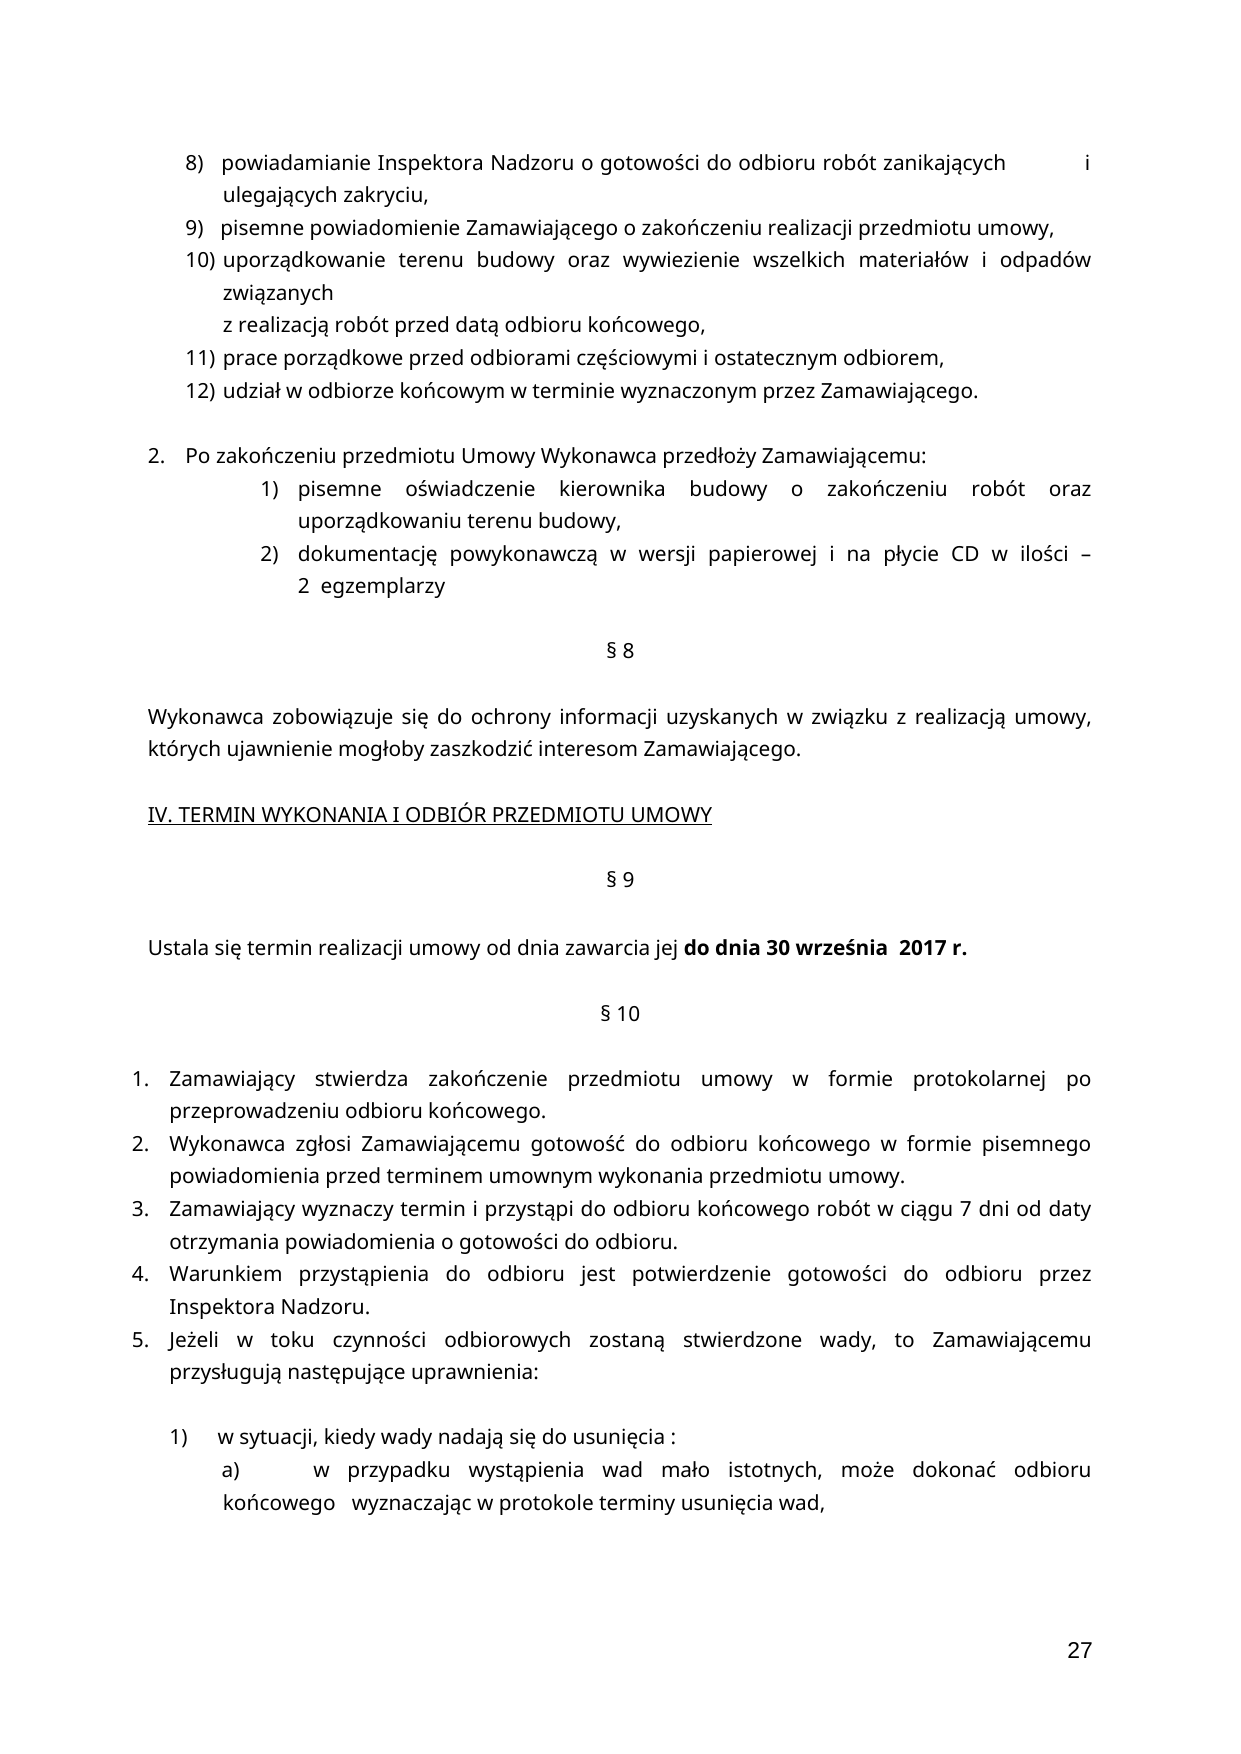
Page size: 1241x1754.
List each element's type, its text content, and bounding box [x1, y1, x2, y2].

list w sytuacji, kiedy wady nadają się do usunięcia : [169, 1422, 1093, 1451]
text § 10 [148, 999, 1093, 1027]
list uporządkowanie terenu budowy oraz wywiezienie wszelkich materiałów i odpadów związanych z realizacją robót przed datą odbioru końcowego, [185, 245, 1093, 339]
text Wykonawca zobowiązuje się do ochrony informacji uzyskanych w związku z realizacją umowy, których ujawnienie mogłoby zaszkodzić interesom Zamawiającego. [148, 702, 1093, 763]
list Zamawiający stwierdza zakończenie przedmiotu umowy w formie protokolarnej po przeprowadzeniu odbioru końcowego. [132, 1064, 1093, 1125]
list Zamawiający wyznaczy termin i przystąpi do odbioru końcowego robót w ciągu 7 dni od daty otrzymania powiadomienia o gotowości do odbioru. [132, 1194, 1093, 1255]
text Ustala się termin realizacji umowy od dnia zawarcia jej do dnia 30 września 2017 r. [148, 933, 1093, 962]
list udział w odbiorze końcowym w terminie wyznaczonym przez Zamawiającego. [185, 376, 1093, 404]
text § 9 [148, 865, 1093, 893]
list w przypadku wystąpienia wad mało istotnych, może dokonać odbioru końcowego wyznaczając w protokole terminy usunięcia wad, [221, 1455, 1093, 1516]
list pisemne powiadomienie Zamawiającego o zakończeniu realizacji przedmiotu umowy, [185, 213, 1093, 241]
list prace porządkowe przed odbiorami częściowymi i ostatecznym odbiorem, [185, 343, 1093, 372]
list powiadamianie Inspektora Nadzoru o gotowości do odbioru robót zanikających i ulegających zakryciu, [185, 148, 1093, 209]
text § 8 [148, 637, 1093, 665]
list pisemne oświadczenie kierownika budowy o zakończeniu robót oraz uporządkowaniu terenu budowy, [260, 474, 1093, 535]
list Jeżeli w toku czynności odbiorowych zostaną stwierdzone wady, to Zamawiającemu przysługują następujące uprawnienia: [132, 1325, 1093, 1386]
list Warunkiem przystąpienia do odbioru jest potwierdzenie gotowości do odbioru przez Inspektora Nadzoru. [132, 1259, 1093, 1321]
list Wykonawca zgłosi Zamawiającemu gotowość do odbioru końcowego w formie pisemnego powiadomienia przed terminem umownym wykonania przedmiotu umowy. [132, 1129, 1093, 1190]
text IV. TERMIN WYKONANIA I ODBIÓR PRZEDMIOTU UMOWY [148, 800, 1093, 828]
list Po zakończeniu przedmiotu Umowy Wykonawca przedłoży Zamawiającemu: [148, 441, 1093, 469]
list dokumentację powykonawczą w wersji papierowej i na płycie CD w ilości – 2 egzemplarzy [260, 539, 1093, 600]
